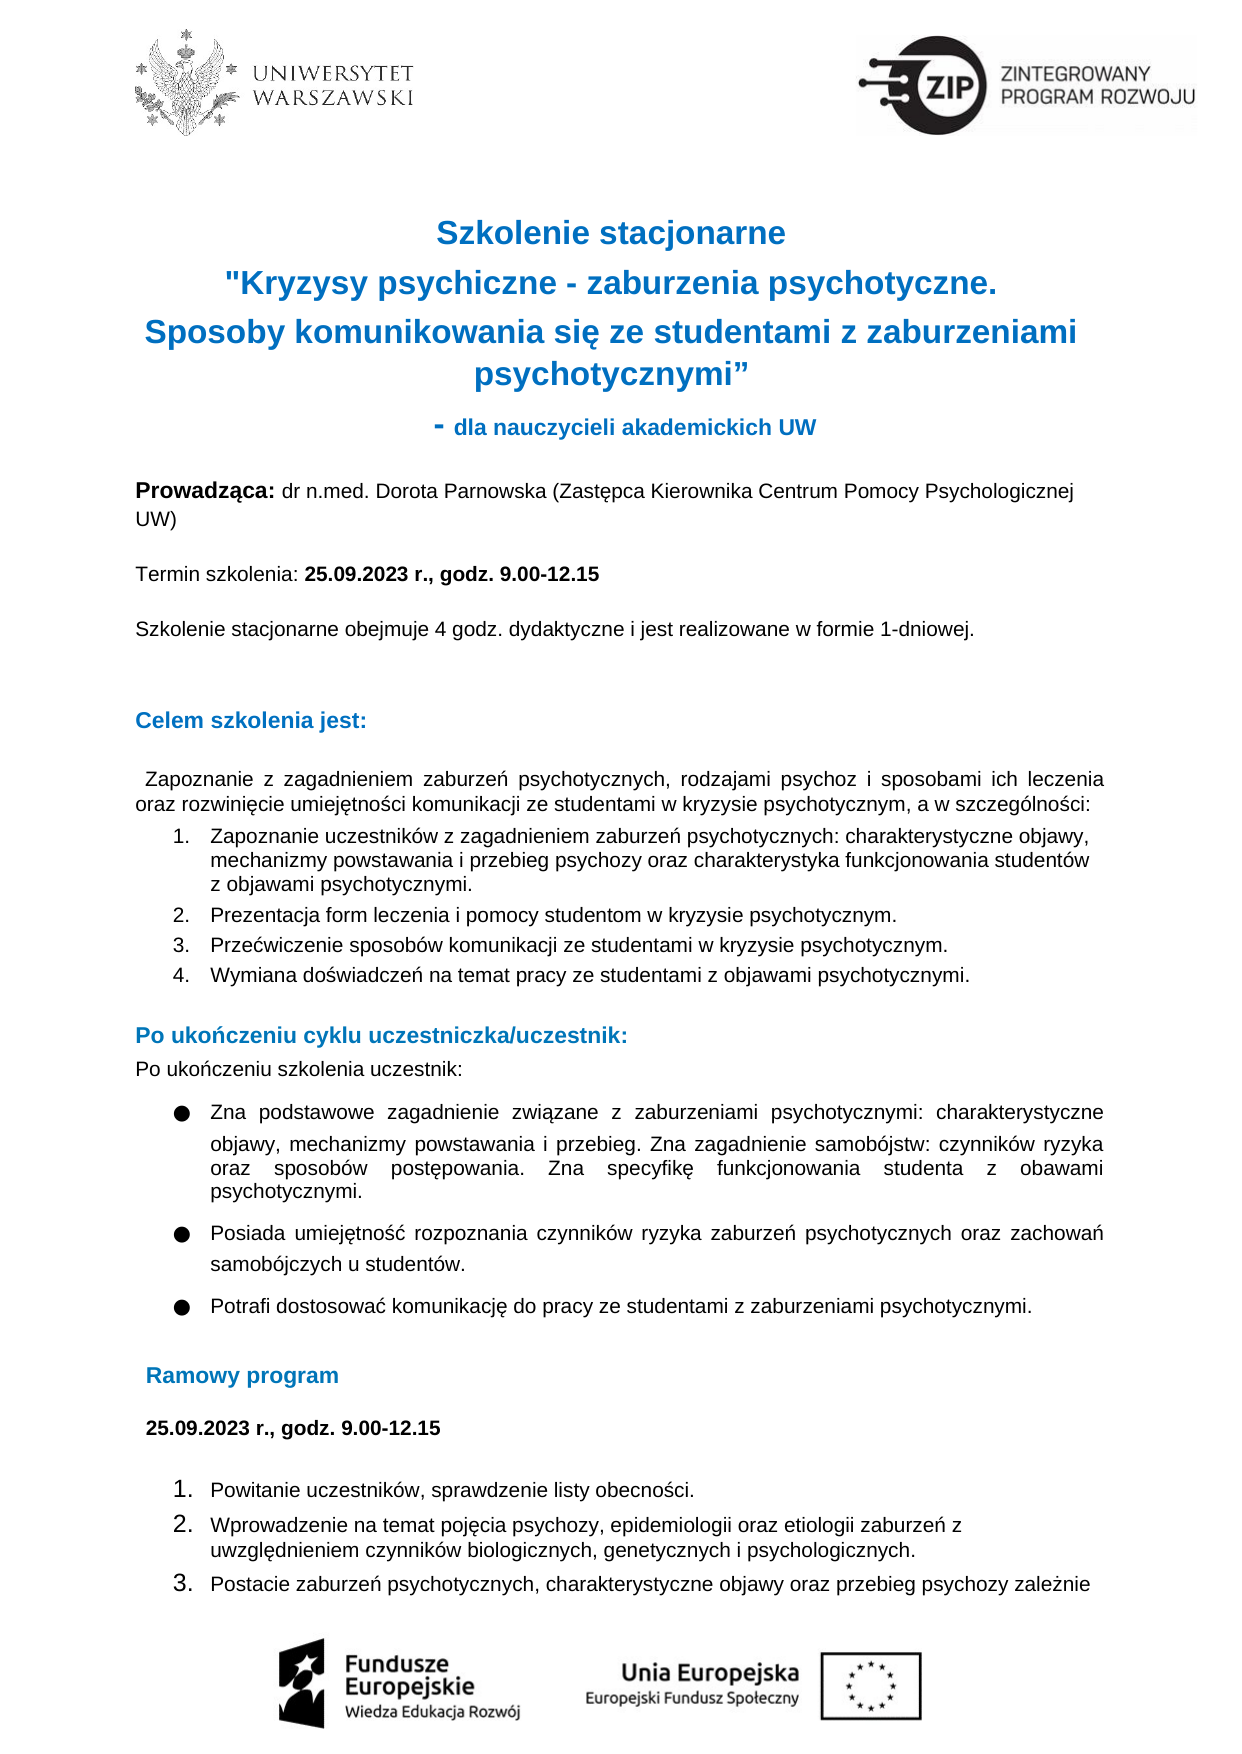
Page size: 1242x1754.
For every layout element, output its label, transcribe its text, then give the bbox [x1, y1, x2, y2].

text Zapoznanie z zagadnieniem zaburzeń psychotycznych, rodzajami psychoz i sposobami ich leczenia oraz rozwinięcie umiejętności komunikacji ze studentami w kryzysie psychotycznym, a w szczególności: [135, 766, 1105, 816]
text Sposoby komunikowania się ze studentami z zaburzeniami psychotycznymi” [135, 312, 1087, 392]
list Wymiana doświadczeń na temat pracy ze studentami z objawami psychotycznymi. [173, 963, 1105, 987]
list Potrafi dostosować komunikację do pracy ze studentami z zaburzeniami psychotycznymi. [173, 1282, 1105, 1325]
text Po ukończeniu szkolenia uczestnik: [135, 1057, 1105, 1081]
list Prezentacja form leczenia i pomocy studentom w kryzysie psychotycznym. [173, 902, 1105, 926]
list Zna podstawowe zagadnienie związane z zaburzeniami psychotycznymi: charakterystyczne objawy, mechanizmy powstawania i przebieg. Zna zagadnienie samobójstw: czynników ryzyka oraz sposobów postępowania. Zna specyfikę funkcjonowania studenta z obawami psychotycznymi. [173, 1089, 1105, 1203]
text Szkolenie stacjonarne [135, 213, 1087, 251]
text Szkolenie stacjonarne obejmuje 4 godz. dydaktyczne i jest realizowane w formie 1-dniowej. [135, 617, 1105, 641]
picture [855, 35, 1198, 136]
text Celem szkolenia jest: [135, 707, 1105, 733]
text - dla nauczycieli akademickich UW [145, 403, 1105, 442]
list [173, 1568, 1105, 1596]
text 25.09.2023 r., godz. 9.00-12.15 [146, 1416, 1105, 1440]
picture [257, 1616, 944, 1751]
text Prowadząca: dr n.med. Dorota Parnowska (Zastępca Kierownika Centrum Pomocy Psychologicznej UW) [135, 477, 1105, 531]
list Przećwiczenie sposobów komunikacji ze studentami w kryzysie psychotycznym. [173, 933, 1105, 957]
picture [135, 29, 414, 136]
text Termin szkolenia: 25.09.2023 r., godz. 9.00-12.15 [135, 562, 1105, 586]
text Ramowy program [146, 1362, 1105, 1388]
list Wprowadzenie na temat pojęcia psychozy, epidemiologii oraz etiologii zaburzeń z uwzględnieniem czynników biologicznych, genetycznych i psychologicznych. [173, 1509, 1105, 1561]
list Zapoznanie uczestników z zagadnieniem zaburzeń psychotycznych: charakterystyczne objawy, mechanizmy powstawania i przebieg psychozy oraz charakterystyka funkcjonowania studentów z objawami psychotycznymi. [173, 824, 1105, 896]
text "Kryzysy psychiczne - zaburzenia psychotyczne. [135, 263, 1087, 301]
text Po ukończeniu cyklu uczestniczka/uczestnik: [135, 1022, 1105, 1048]
list Posiada umiejętność rozpoznania czynników ryzyka zaburzeń psychotycznych oraz zachowań samobójczych u studentów. [173, 1209, 1105, 1276]
list Powitanie uczestników, sprawdzenie listy obecności. [173, 1474, 1105, 1502]
